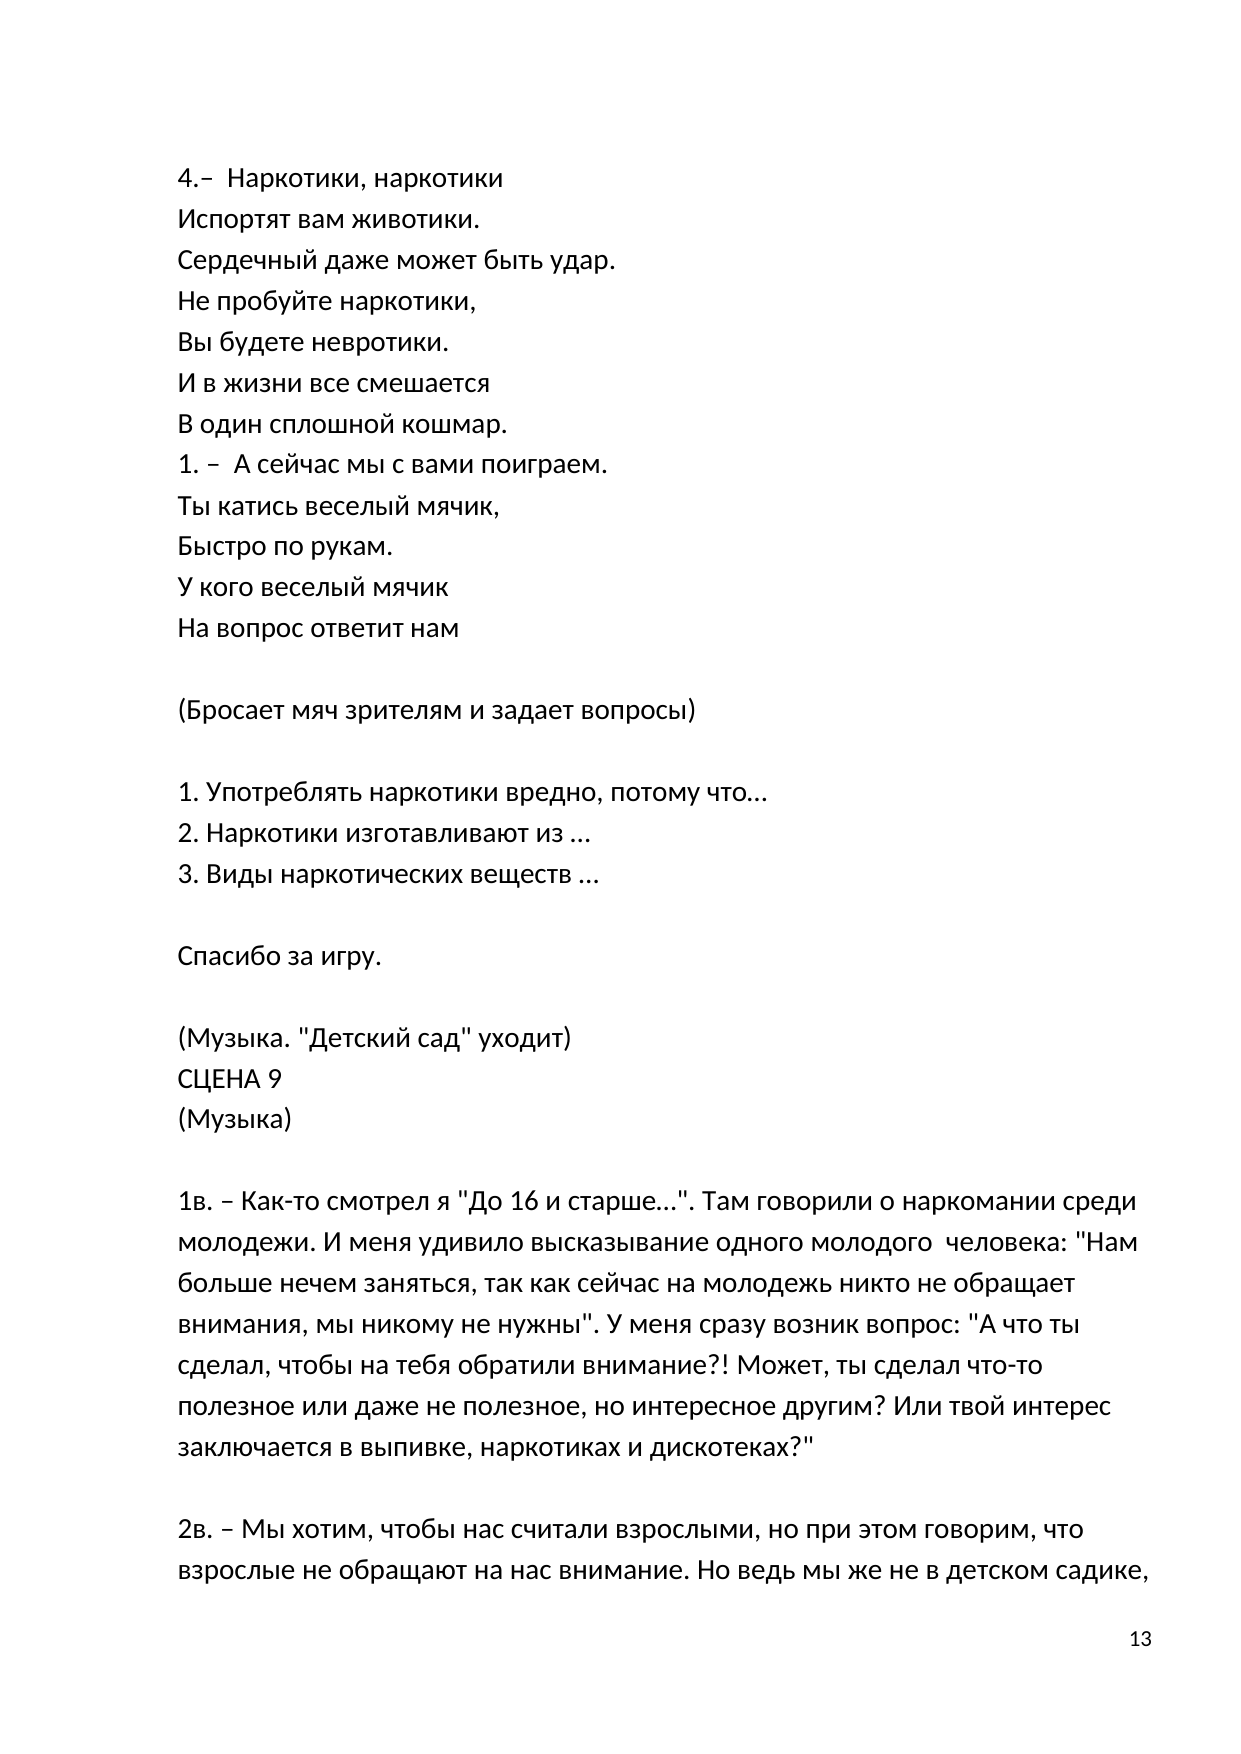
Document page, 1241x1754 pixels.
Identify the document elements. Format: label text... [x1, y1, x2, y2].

text 2. Наркотики изготавливают из … [177, 814, 1152, 850]
text На вопрос ответит нам [177, 609, 1152, 645]
text 1. – А сейчас мы с вами поиграем. [177, 446, 1152, 481]
text В один сплошной кошмар. [177, 405, 1152, 440]
text Спасибо за игру. [177, 937, 1152, 972]
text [177, 1510, 1152, 1587]
text Сердечный даже может быть удар. [177, 241, 1152, 277]
text Ты катись веселый мячик, [177, 487, 1152, 522]
text 1. Употреблять наркотики вредно, потому что… [177, 773, 1152, 809]
text И в жизни все смешается [177, 364, 1152, 399]
text 1в. – Как-то смотрел я "До 16 и старше…". Там говорили о наркомании среди молодежи. И меня удивило высказывание одного молодого человека: "Нам больше нечем заняться, так как сейчас на молодежь никто не обращает внимания, мы никому не нужны". У меня сразу возник вопрос: "А что ты сделал, чтобы на тебя обратили внимание?! Может, ты сделал что-то полезное или даже не полезное, но интересное другим? Или твой интерес заключается в выпивке, наркотиках и дискотеках?" [177, 1182, 1152, 1464]
text СЦЕНА 9 [177, 1060, 1152, 1095]
text Вы будете невротики. [177, 323, 1152, 358]
text Не пробуйте наркотики, [177, 282, 1152, 317]
text Испортят вам животики. [177, 200, 1152, 236]
text Быстро по рукам. [177, 527, 1152, 563]
text 3. Виды наркотических веществ … [177, 855, 1152, 891]
text 4.– Наркотики, наркотики [177, 159, 1152, 195]
text У кого веселый мячик [177, 568, 1152, 604]
text (Музыка) [177, 1101, 1152, 1136]
text (Музыка. "Детский сад" уходит) [177, 1019, 1152, 1054]
text (Бросает мяч зрителям и задает вопросы) [177, 691, 1152, 727]
